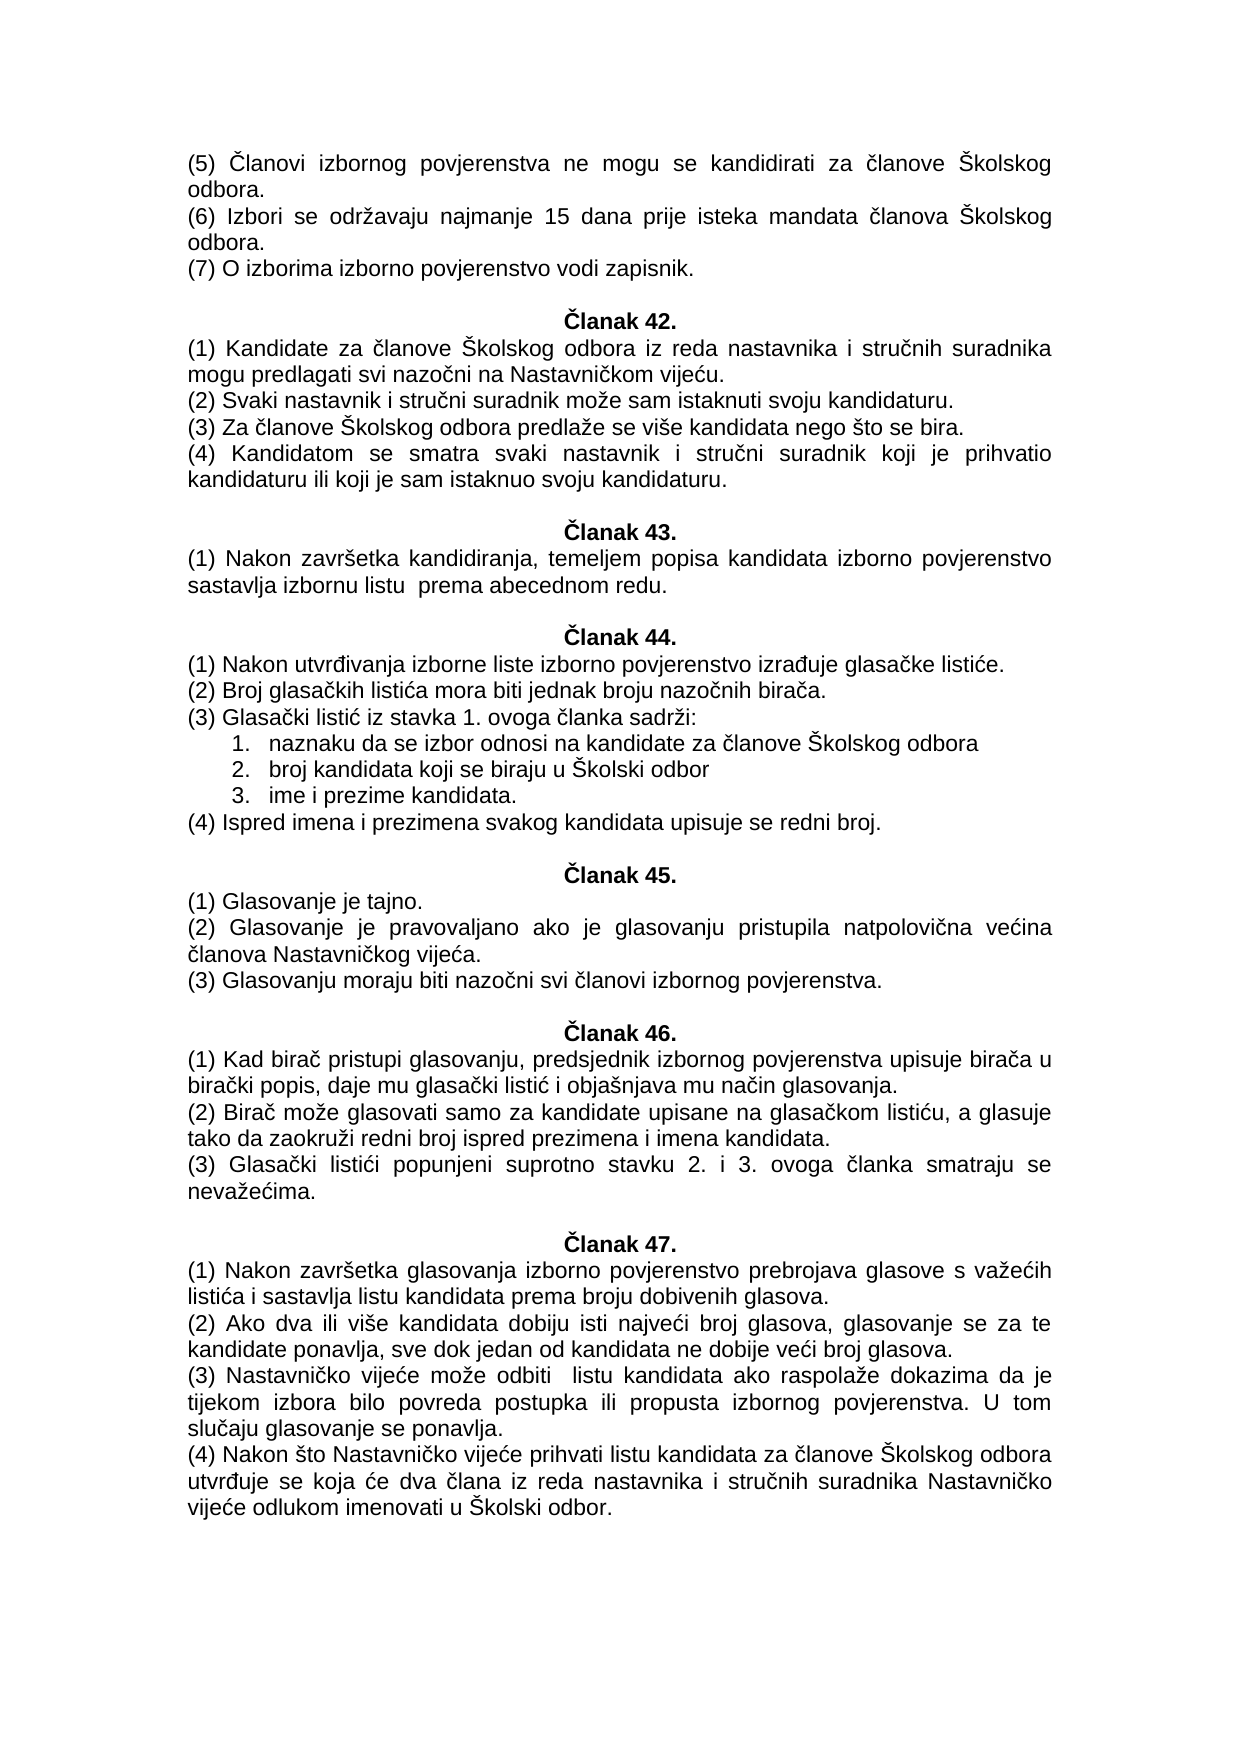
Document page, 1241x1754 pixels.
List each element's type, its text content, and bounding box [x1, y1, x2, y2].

text (1) Kad birač pristupi glasovanju, predsjednik izbornog povjerenstva upisuje birača u birački popis, daje mu glasački listić i objašnjava mu način glasovanja. [187, 1046, 1053, 1099]
text (4) Nakon što Nastavničko vijeće prihvati listu kandidata za članove Školskog odbora utvrđuje se koja će dva člana iz reda nastavnika i stručnih suradnika Nastavničko vijeće odlukom imenovati u Školski odbor. [187, 1441, 1053, 1520]
text (7) O izborima izborno povjerenstvo vodi zapisnik. [187, 255, 1053, 282]
text (2) Svaki nastavnik i stručni suradnik može sam istaknuti svoju kandidaturu. [187, 387, 1053, 413]
text (3) Glasački listići popunjeni suprotno stavku 2. i 3. ovoga članka smatraju se nevažećima. [187, 1151, 1053, 1204]
text (1) Nakon utvrđivanja izborne liste izborno povjerenstvo izrađuje glasačke listiće. [187, 651, 1053, 677]
list ime i prezime kandidata. [231, 782, 1053, 809]
text (3) Glasovanju moraju biti nazočni svi članovi izbornog povjerenstva. [187, 967, 1053, 993]
text Članak 43. [187, 519, 1053, 545]
text (3) Nastavničko vijeće može odbiti listu kandidata ako raspolaže dokazima da je tijekom izbora bilo povreda postupka ili propusta izbornog povjerenstva. U tom slučaju glasovanje se ponavlja. [187, 1362, 1053, 1441]
text (2) Ako dva ili više kandidata dobiju isti najveći broj glasova, glasovanje se za te kandidate ponavlja, sve dok jedan od kandidata ne dobije veći broj glasova. [187, 1309, 1053, 1362]
text Članak 45. [187, 862, 1053, 888]
text (3) Glasački listić iz stavka 1. ovoga članka sadrži: [187, 703, 1053, 730]
text (4) Ispred imena i prezimena svakog kandidata upisuje se redni broj. [187, 809, 1053, 835]
text Članak 46. [187, 1020, 1053, 1046]
list naznaku da se izbor odnosi na kandidate za članove Školskog odbora [231, 730, 1053, 756]
text (6) Izbori se održavaju najmanje 15 dana prije isteka mandata članova Školskog odbora. [187, 203, 1053, 255]
list broj kandidata koji se biraju u Školski odbor [231, 756, 1053, 782]
text (2) Broj glasačkih listića mora biti jednak broju nazočnih birača. [187, 677, 1053, 703]
text (2) Glasovanje je pravovaljano ako je glasovanju pristupila natpolovična većina članova Nastavničkog vijeća. [187, 914, 1053, 967]
text (3) Za članove Školskog odbora predlaže se više kandidata nego što se bira. [187, 413, 1053, 440]
text Članak 42. [187, 308, 1053, 334]
text Članak 44. [187, 624, 1053, 651]
text Članak 47. [187, 1231, 1053, 1257]
text (1) Glasovanje je tajno. [187, 888, 1053, 914]
text (4) Kandidatom se smatra svaki nastavnik i stručni suradnik koji je prihvatio kandidaturu ili koji je sam istaknuo svoju kandidaturu. [187, 440, 1053, 493]
text (1) Kandidate za članove Školskog odbora iz reda nastavnika i stručnih suradnika mogu predlagati svi nazočni na Nastavničkom vijeću. [187, 334, 1053, 387]
text (1) Nakon završetka kandidiranja, temeljem popisa kandidata izborno povjerenstvo sastavlja izbornu listu prema abecednom redu. [187, 545, 1053, 598]
text (1) Nakon završetka glasovanja izborno povjerenstvo prebrojava glasove s važećih listića i sastavlja listu kandidata prema broju dobivenih glasova. [187, 1257, 1053, 1309]
text (5) Članovi izbornog povjerenstva ne mogu se kandidirati za članove Školskog odbora. [187, 150, 1053, 203]
text (2) Birač može glasovati samo za kandidate upisane na glasačkom listiću, a glasuje tako da zaokruži redni broj ispred prezimena i imena kandidata. [187, 1099, 1053, 1151]
